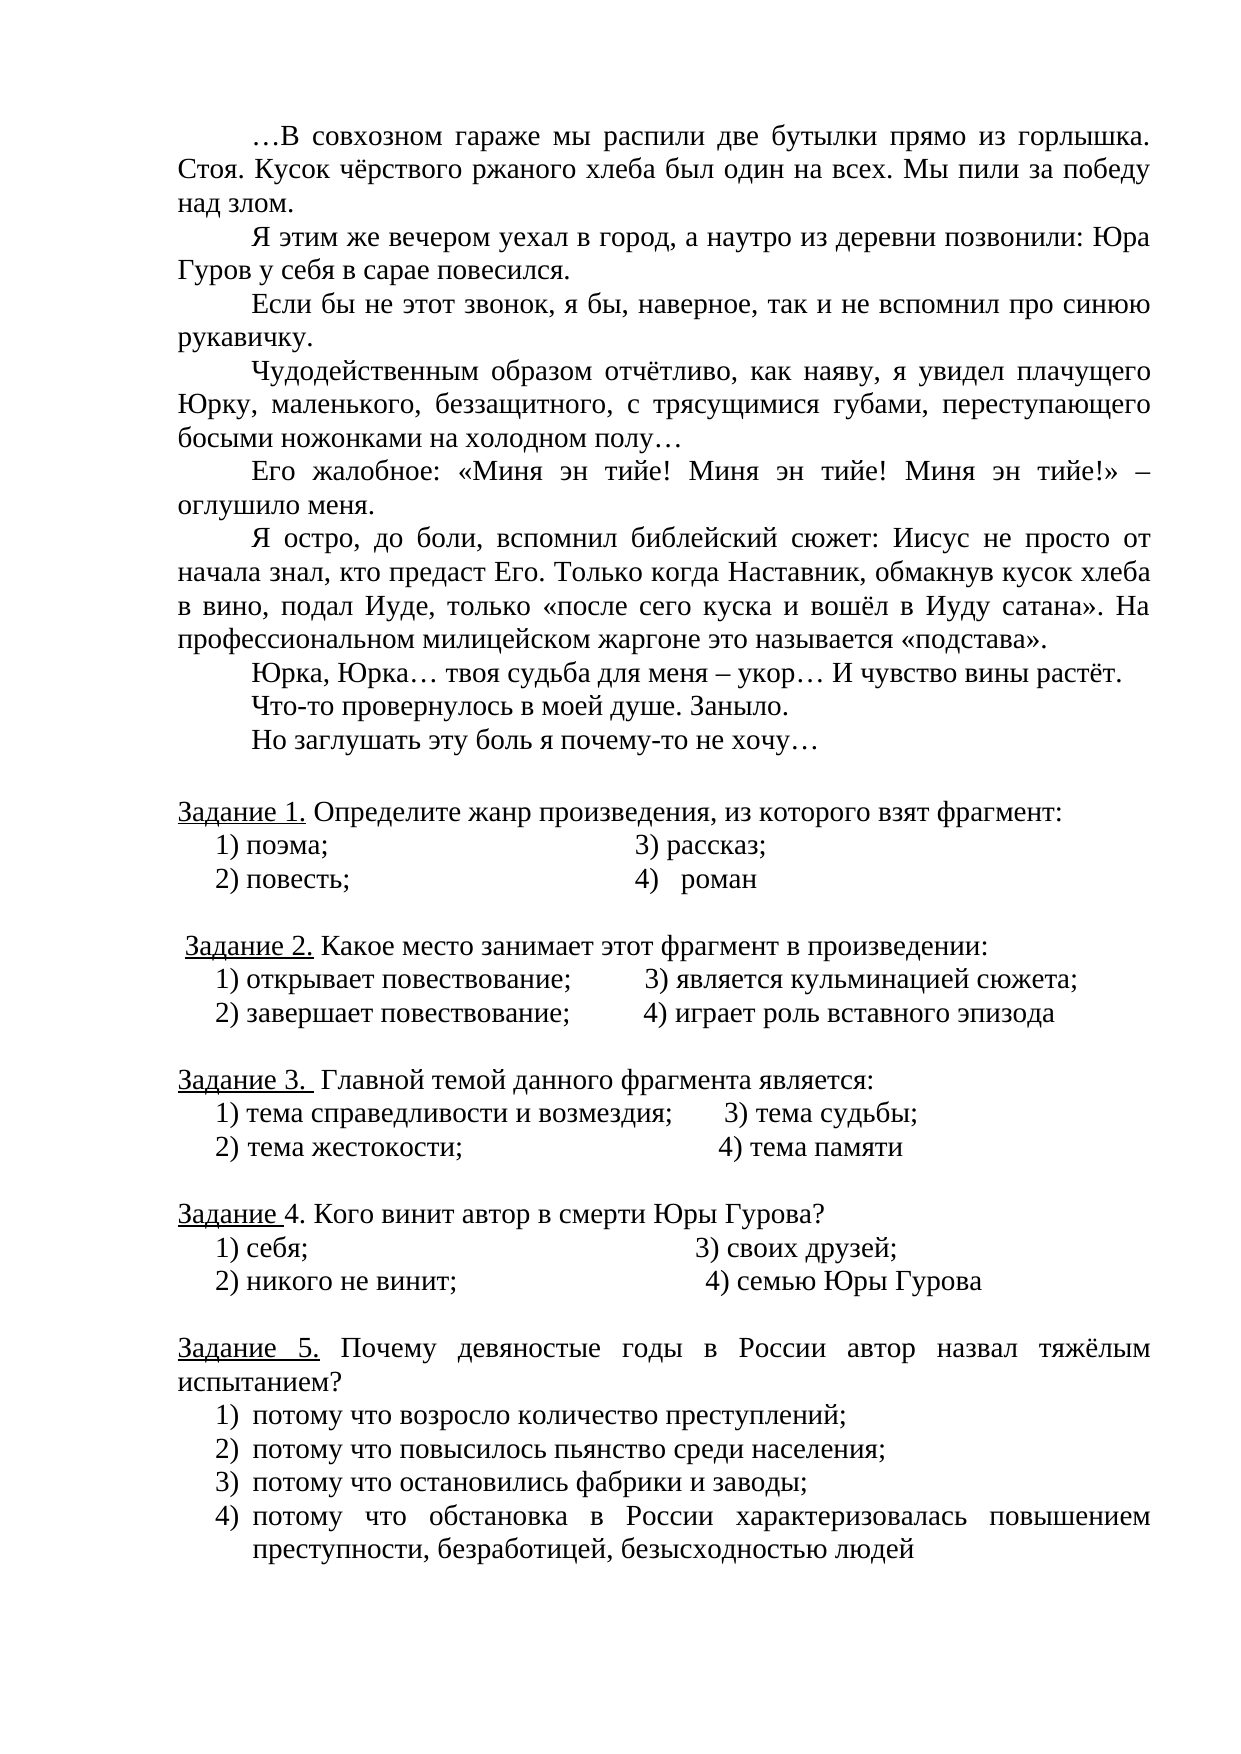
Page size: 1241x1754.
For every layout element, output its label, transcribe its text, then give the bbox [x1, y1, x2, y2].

list потому что остановились фабрики и заводы; [215, 1464, 1152, 1498]
text Задание 3. Главной темой данного фрагмента является: [177, 1062, 1152, 1096]
text Задание 4. Кого винит автор в смерти Юры Гурова? [177, 1196, 1152, 1230]
text 2) завершает повествование; 4) играет роль вставного эпизода [215, 995, 1152, 1028]
text Задание 1. Определите жанр произведения, из которого взят фрагмент: [177, 794, 1152, 827]
text Но заглушать эту боль я почему-то не хочу… [177, 722, 1152, 755]
text Юрка, Юрка… твоя судьба для меня – укор… И чувство вины растёт. [177, 655, 1152, 688]
text Что-то провернулось в моей душе. Заныло. [177, 688, 1152, 722]
text 1) открывает повествование; 3) является кульминацией сюжета; [215, 961, 1152, 995]
list потому что возросло количество преступлений; [215, 1397, 1152, 1431]
text Если бы не этот звонок, я бы, наверное, так и не вспомнил про синюю рукавичку. [177, 286, 1152, 353]
text Чудодейственным образом отчётливо, как наяву, я увидел плачущего Юрку, маленького, беззащитного, с трясущимися губами, переступающего босыми ножонками на холодном полу… [177, 353, 1152, 453]
text Я остро, до боли, вспомнил библейский сюжет: Иисус не просто от начала знал, кто предаст Его. Только когда Наставник, обмакнув кусок хлеба в вино, подал Иуде, только «после сего куска и вошёл в Иуду сатана». На профессиональном милицейском жаргоне это называется «подстава». [177, 521, 1152, 655]
text 1) тема справедливости и возмездия; 3) тема судьбы; [215, 1096, 1152, 1129]
text 2) тема жестокости; 4) тема памяти [215, 1129, 1152, 1163]
text 1) поэма; 3) рассказ; [215, 827, 1152, 861]
text Я этим же вечером уехал в город, а наутро из деревни позвонили: Юра Гуров у себя в сарае повесился. [177, 219, 1152, 286]
text 2) никого не винит; 4) семью Юры Гурова [215, 1263, 1152, 1297]
text 2) повесть; 4) роман [215, 861, 1152, 894]
list потому что повысилось пьянство среди населения; [215, 1431, 1152, 1464]
text Задание 5. Почему девяностые годы в России автор назвал тяжёлым испытанием? [177, 1330, 1152, 1397]
text Его жалобное: «Миня эн тийе! Миня эн тийе! Миня эн тийе!» – оглушило меня. [177, 453, 1152, 521]
text 1) себя; 3) своих друзей; [215, 1230, 1152, 1263]
text Задание 2. Какое место занимает этот фрагмент в произведении: [177, 928, 1152, 961]
text …В совхозном гараже мы распили две бутылки прямо из горлышка. Стоя. Кусок чёрствого ржаного хлеба был один на всех. Мы пили за победу над злом. [177, 118, 1152, 219]
list потому что обстановка в России характеризовалась повышением преступности, безработицей, безысходностью людей [215, 1498, 1152, 1565]
